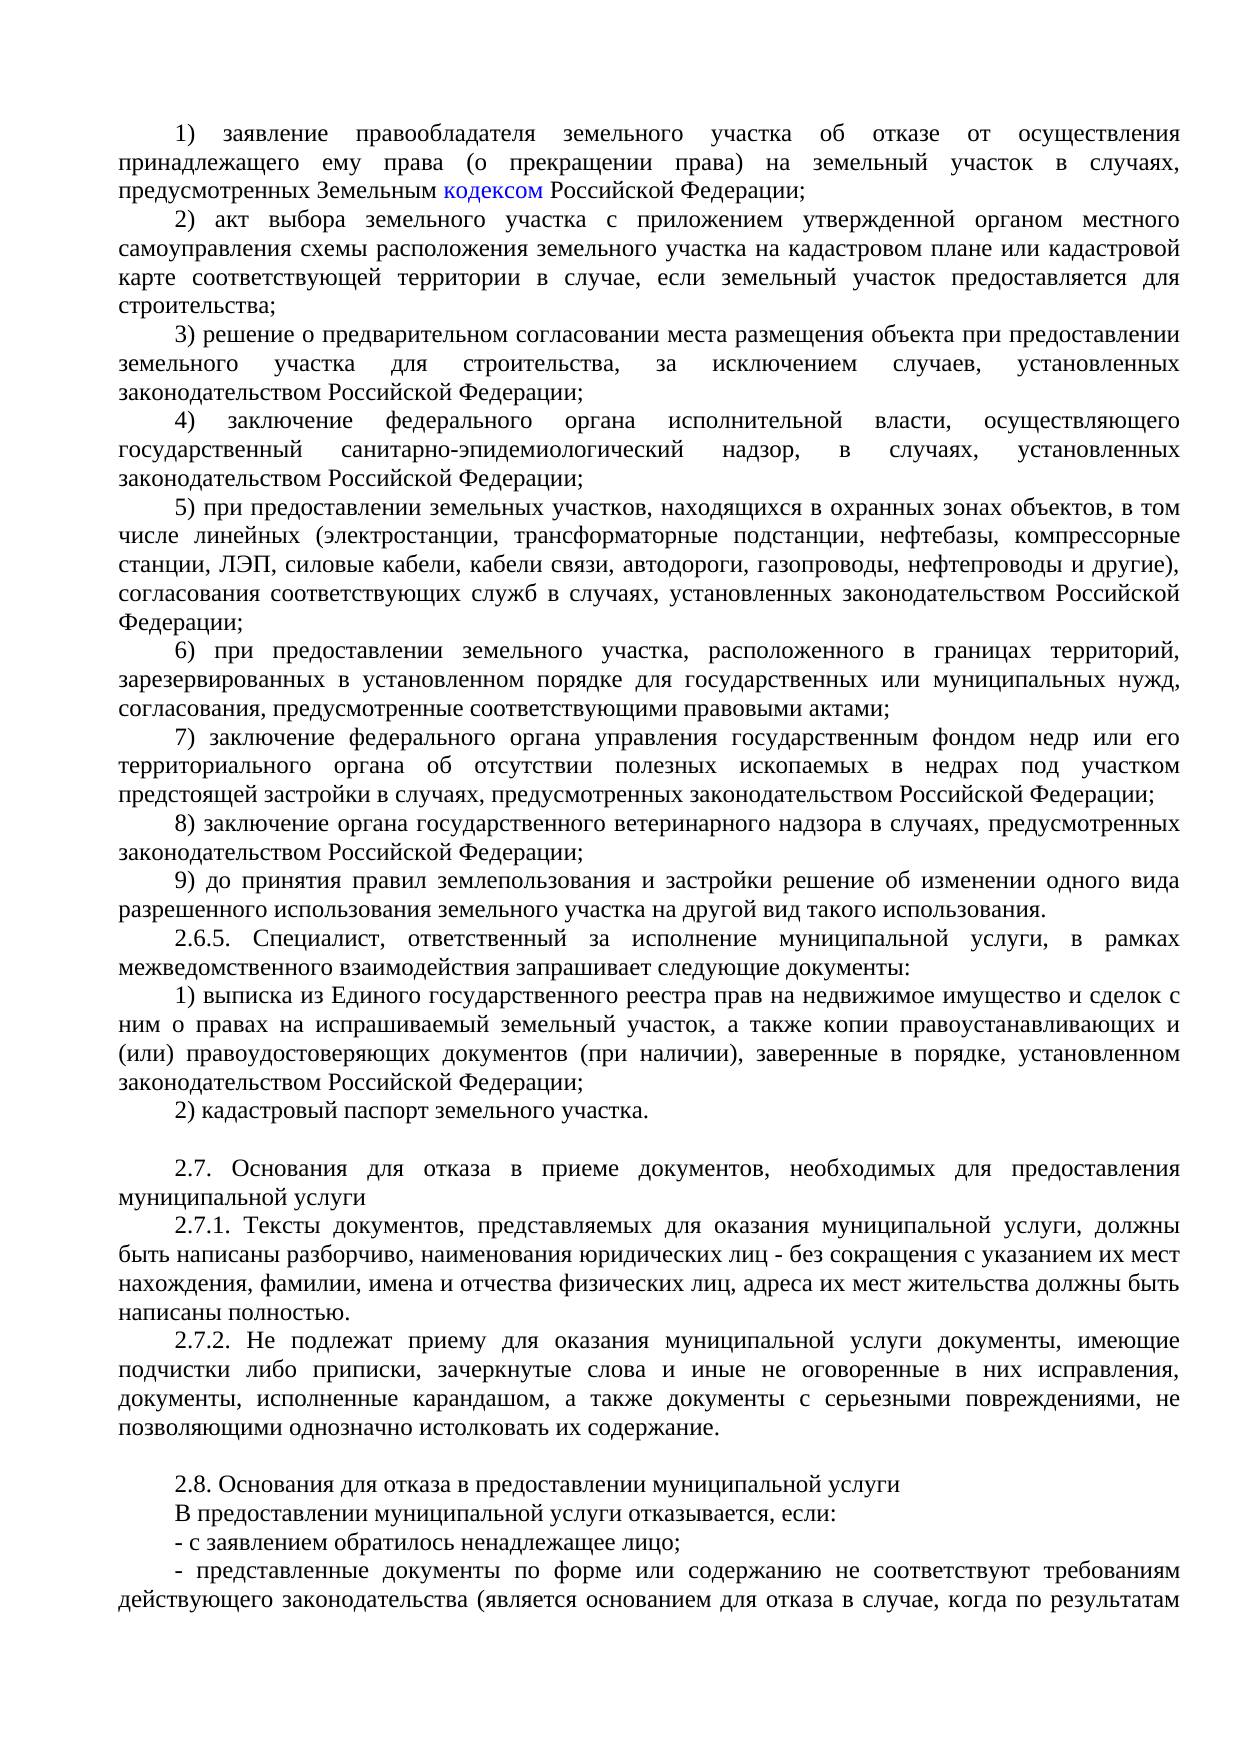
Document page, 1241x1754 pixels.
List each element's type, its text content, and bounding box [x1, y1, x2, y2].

text В предоставлении муниципальной услуги отказывается, если: [118, 1498, 1181, 1527]
text 5) при предоставлении земельных участков, находящихся в охранных зонах объектов, в том числе линейных (электростанции, трансформаторные подстанции, нефтебазы, компрессорные станции, ЛЭП, силовые кабели, кабели связи, автодороги, газопроводы, нефтепроводы и другие), согласования соответствующих служб в случаях, установленных законодательством Российской Федерации; [118, 492, 1181, 636]
text 2) акт выбора земельного участка с приложением утвержденной органом местного самоуправления схемы расположения земельного участка на кадастровом плане или кадастровой карте соответствующей территории в случае, если земельный участок предоставляется для строительства; [118, 204, 1181, 319]
text 2.7. Основания для отказа в приеме документов, необходимых для предоставления муниципальной услуги [118, 1153, 1181, 1211]
text 1) заявление правообладателя земельного участка об отказе от осуществления принадлежащего ему права (о прекращении права) на земельный участок в случаях, предусмотренных Земельным кодексом Российской Федерации; [118, 118, 1181, 204]
text 7) заключение федерального органа управления государственным фондом недр или его территориального органа об отсутствии полезных ископаемых в недрах под участком предстоящей застройки в случаях, предусмотренных законодательством Российской Федерации; [118, 722, 1181, 808]
text 1) выписка из Единого государственного реестра прав на недвижимое имущество и сделок с ним о правах на испрашиваемый земельный участок, а также копии правоустанавливающих и (или) правоудостоверяющих документов (при наличии), заверенные в порядке, установленном законодательством Российской Федерации; [118, 981, 1181, 1096]
text 2.6.5. Специалист, ответственный за исполнение муниципальной услуги, в рамках межведомственного взаимодействия запрашивает следующие документы: [118, 923, 1181, 981]
text 2.8. Основания для отказа в предоставлении муниципальной услуги [118, 1469, 1181, 1498]
text - с заявлением обратилось ненадлежащее лицо; [118, 1527, 1181, 1556]
text 9) до принятия правил землепользования и застройки решение об изменении одного вида разрешенного использования земельного участка на другой вид такого использования. [118, 866, 1181, 923]
text 3) решение о предварительном согласовании места размещения объекта при предоставлении земельного участка для строительства, за исключением случаев, установленных законодательством Российской Федерации; [118, 319, 1181, 406]
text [118, 1556, 1181, 1613]
text 2.7.2. Не подлежат приему для оказания муниципальной услуги документы, имеющие подчистки либо приписки, зачеркнутые слова и иные не оговоренные в них исправления, документы, исполненные карандашом, а также документы с серьезными повреждениями, не позволяющими однозначно истолковать их содержание. [118, 1326, 1181, 1441]
text 2) кадастровый паспорт земельного участка. [118, 1096, 1181, 1124]
text 2.7.1. Тексты документов, представляемых для оказания муниципальной услуги, должны быть написаны разборчиво, наименования юридических лиц - без сокращения с указанием их мест нахождения, фамилии, имена и отчества физических лиц, адреса их мест жительства должны быть написаны полностью. [118, 1211, 1181, 1326]
text 4) заключение федерального органа исполнительной власти, осуществляющего государственный санитарно-эпидемиологический надзор, в случаях, установленных законодательством Российской Федерации; [118, 406, 1181, 492]
text 6) при предоставлении земельного участка, расположенного в границах территорий, зарезервированных в установленном порядке для государственных или муниципальных нужд, согласования, предусмотренные соответствующими правовыми актами; [118, 636, 1181, 722]
text 8) заключение органа государственного ветеринарного надзора в случаях, предусмотренных законодательством Российской Федерации; [118, 808, 1181, 866]
